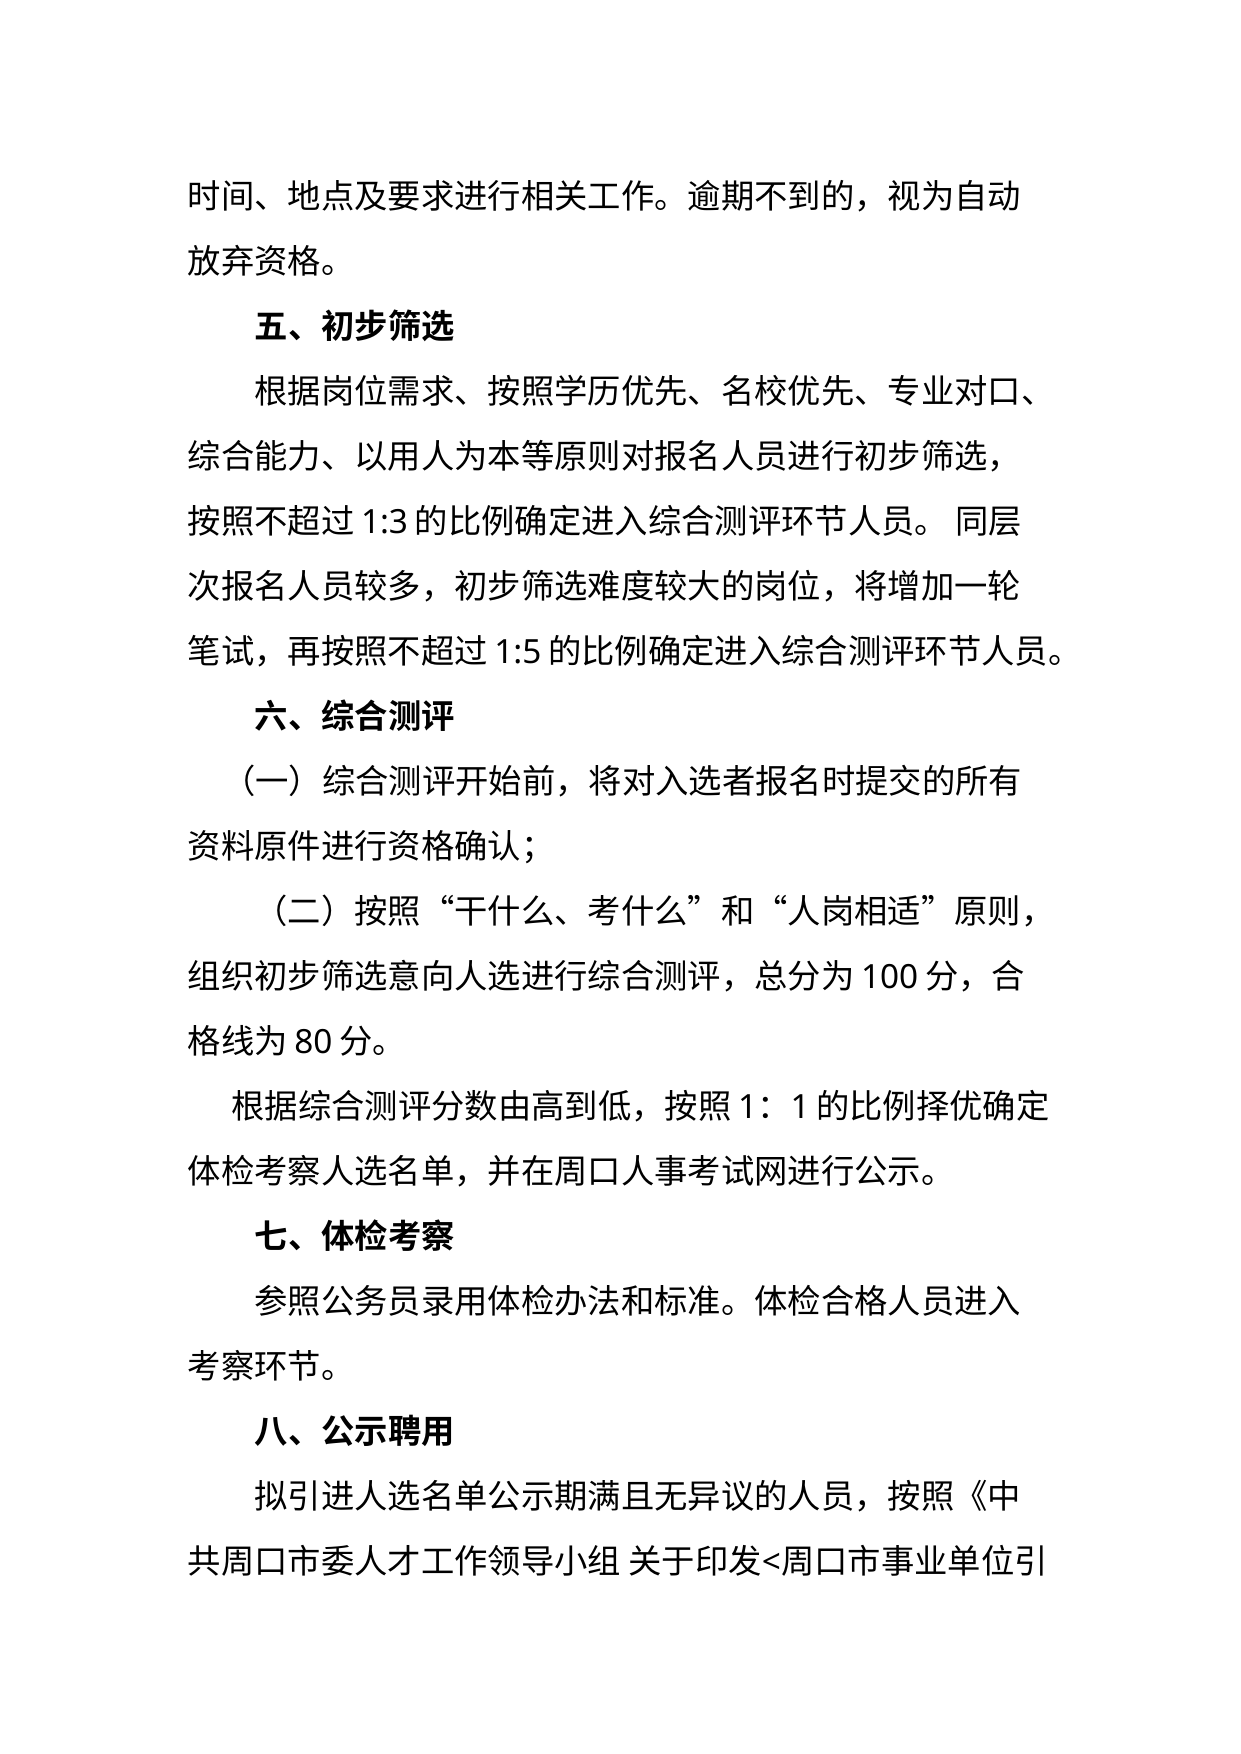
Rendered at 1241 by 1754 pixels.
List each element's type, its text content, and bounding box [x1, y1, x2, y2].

text （一）综合测评开始前，将对入选者报名时提交的所有资料原件进行资格确认； [187, 747, 1053, 877]
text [187, 1462, 1053, 1592]
text 五、初步筛选 [187, 292, 1053, 357]
text 六、综合测评 [187, 682, 1053, 747]
text 八、公示聘用 [187, 1397, 1053, 1462]
text 根据综合测评分数由高到低，按照1：1的比例择优确定体检考察人选名单，并在周口人事考试网进行公示。 [187, 1072, 1053, 1202]
text 七、体检考察 [187, 1202, 1053, 1267]
text 参照公务员录用体检办法和标准。体检合格人员进入考察环节。 [187, 1267, 1053, 1397]
text 根据岗位需求、按照学历优先、名校优先、专业对口、综合能力、以用人为本等原则对报名人员进行初步筛选，按照不超过1:3的比例确定进入综合测评环节人员。 同层次报名人员较多，初步筛选难度较大的岗位，将增加一轮笔试，再按照不超过1:5的比例确定进入综合测评环节人员。 [187, 357, 1053, 682]
text （二）按照“干什么、考什么”和“人岗相适”原则，组织初步筛选意向人选进行综合测评，总分为100分，合格线为80分。 [187, 877, 1053, 1072]
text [187, 162, 1053, 292]
